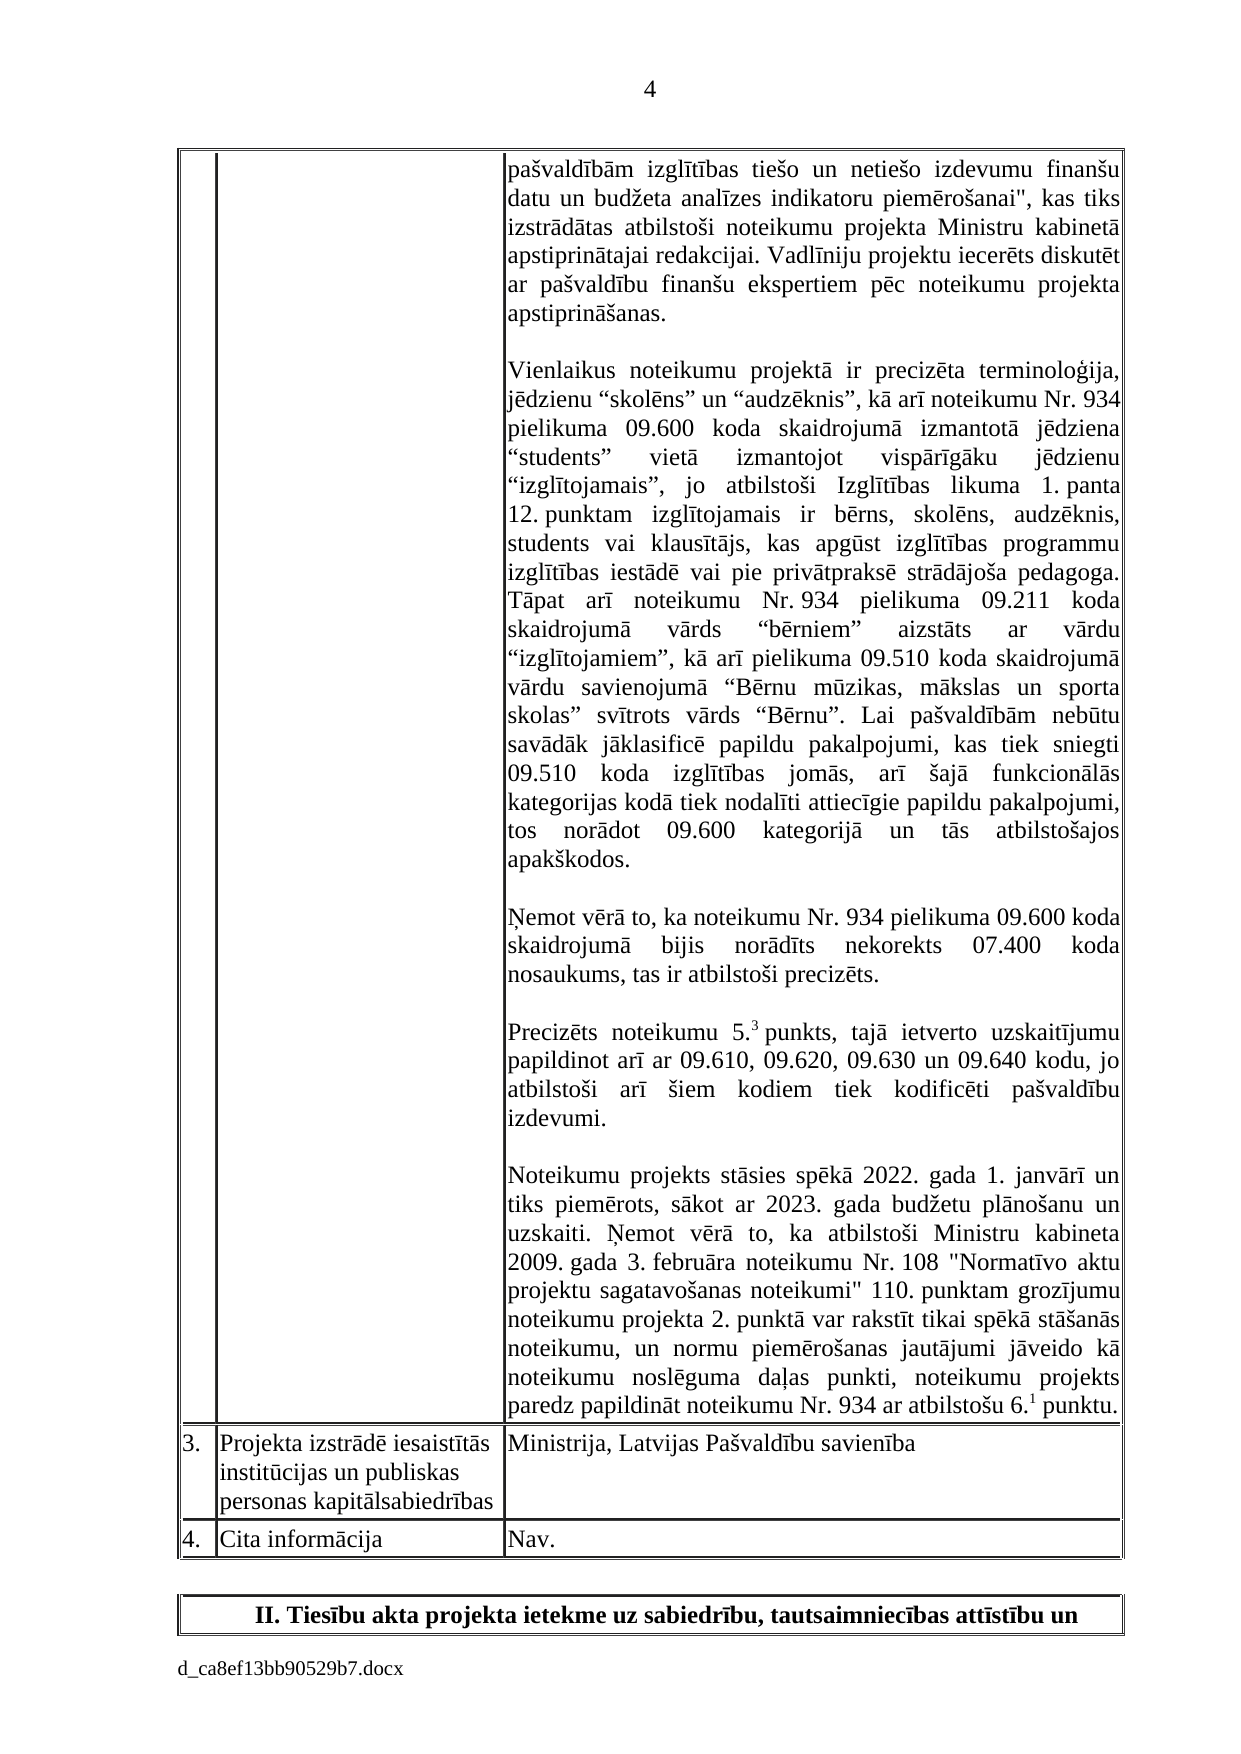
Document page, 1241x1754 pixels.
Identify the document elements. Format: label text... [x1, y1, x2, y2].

table_cell 2. [181, 151, 216, 1422]
table_cell [179, 1556, 1123, 1594]
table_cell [504, 151, 1122, 1422]
table_cell 4. [179, 1518, 215, 1556]
table_cell 3. [181, 1422, 215, 1518]
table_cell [181, 1594, 1123, 1633]
table_cell Cita informācija [218, 1521, 503, 1556]
table_cell Nav. [506, 1518, 1123, 1556]
table_cell Projekta izstrādē iesaistītās institūcijas un publiskas personas kapitālsabiedrības [218, 1426, 503, 1518]
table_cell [216, 151, 504, 1422]
table_cell Ministrija, Latvijas Pašvaldību savienība [506, 1422, 1122, 1518]
